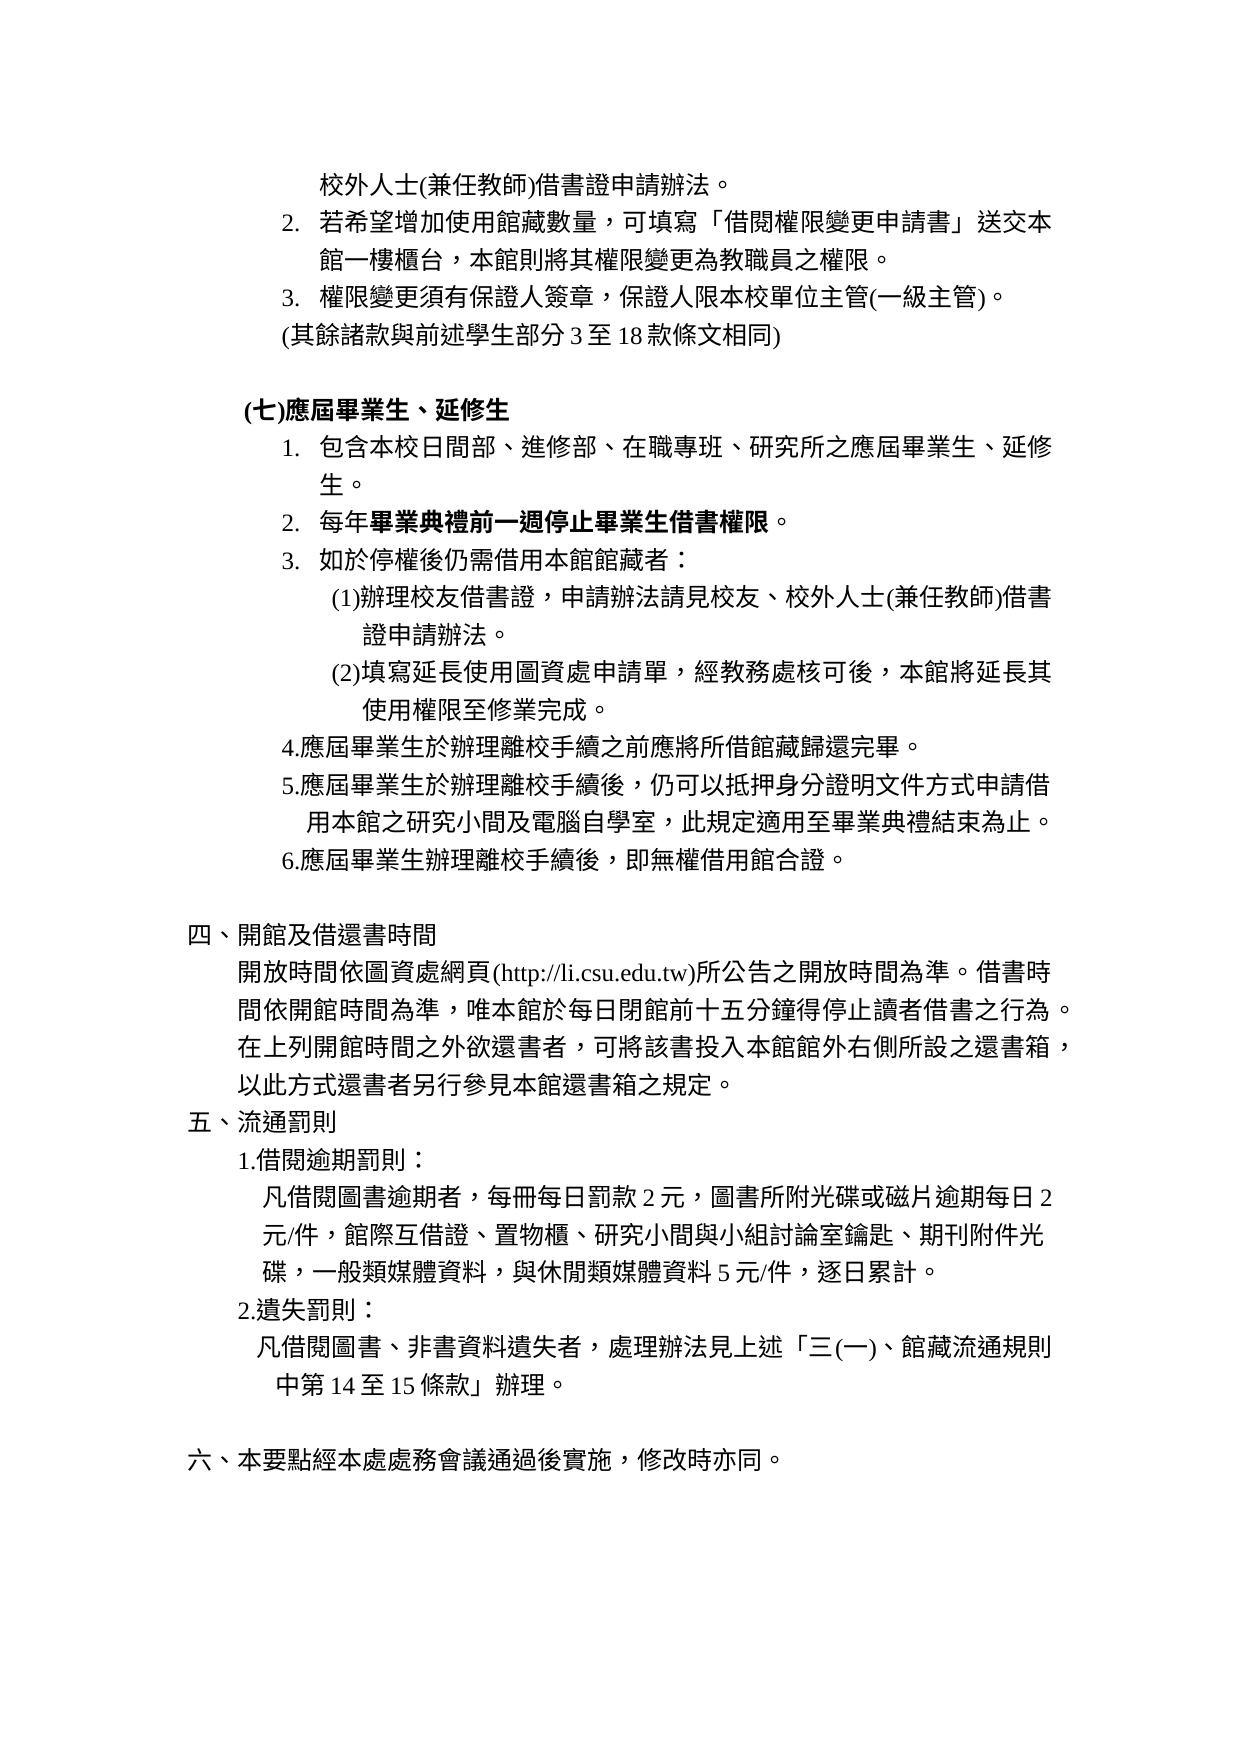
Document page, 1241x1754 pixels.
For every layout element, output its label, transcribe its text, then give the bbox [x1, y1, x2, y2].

list 如於停權後仍需借用本館館藏者： [281, 539, 1053, 577]
text 1.借閱逾期罰則： [187, 1139, 1053, 1177]
text 2.遺失罰則： [187, 1289, 1053, 1327]
text (其餘諸款與前述學生部分3至18款條文相同) [281, 314, 1053, 352]
list 每年畢業典禮前一週停止畢業生借書權限。 [281, 502, 1053, 539]
text 6.應屆畢業生辦理離校手續後，即無權借用館合證。 [281, 839, 1053, 877]
text 四、開館及借還書時間 [187, 914, 1053, 952]
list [281, 164, 1053, 202]
list 若希望增加使用館藏數量，可填寫「借閱權限變更申請書」送交本館一樓櫃台，本館則將其權限變更為教職員之權限。 [281, 202, 1053, 277]
text (七)應屆畢業生、延修生 [244, 389, 1053, 427]
text 開放時間依圖資處網頁(http://li.csu.edu.tw)所公告之開放時間為準。借書時間依開館時間為準，唯本館於每日閉館前十五分鐘得停止讀者借書之行為。在上列開館時間之外欲還書者，可將該書投入本館館外右側所設之還書箱，以此方式還書者另行參見本館還書箱之規定。 [237, 952, 1053, 1102]
text (2)填寫延長使用圖資處申請單，經教務處核可後，本館將延長其使用權限至修業完成。 [331, 652, 1053, 727]
list 包含本校日間部、進修部、在職專班、研究所之應屆畢業生、延修生。 [281, 427, 1053, 502]
text 5.應屆畢業生於辦理離校手續後，仍可以抵押身分證明文件方式申請借用本館之研究小間及電腦自學室，此規定適用至畢業典禮結束為止。 [281, 764, 1053, 839]
text 凡借閱圖書逾期者，每冊每日罰款2元，圖書所附光碟或磁片逾期每日2元/件，館際互借證、置物櫃、研究小間與小組討論室鑰匙、期刊附件光碟，一般類媒體資料，與休閒類媒體資料5元/件，逐日累計。 [262, 1177, 1053, 1289]
text 六、本要點經本處處務會議通過後實施，修改時亦同。 [187, 1439, 1053, 1477]
list 權限變更須有保證人簽章，保證人限本校單位主管(一級主管)。 [281, 277, 1053, 314]
text 凡借閱圖書、非書資料遺失者，處理辦法見上述「三(一)、館藏流通規則中第14至15條款」辦理。 [250, 1327, 1053, 1402]
text 五、流通罰則 [187, 1102, 1053, 1139]
text 4.應屆畢業生於辦理離校手續之前應將所借館藏歸還完畢。 [281, 727, 1053, 764]
text (1)辦理校友借書證，申請辦法請見校友、校外人士(兼任教師)借書證申請辦法。 [331, 577, 1053, 652]
